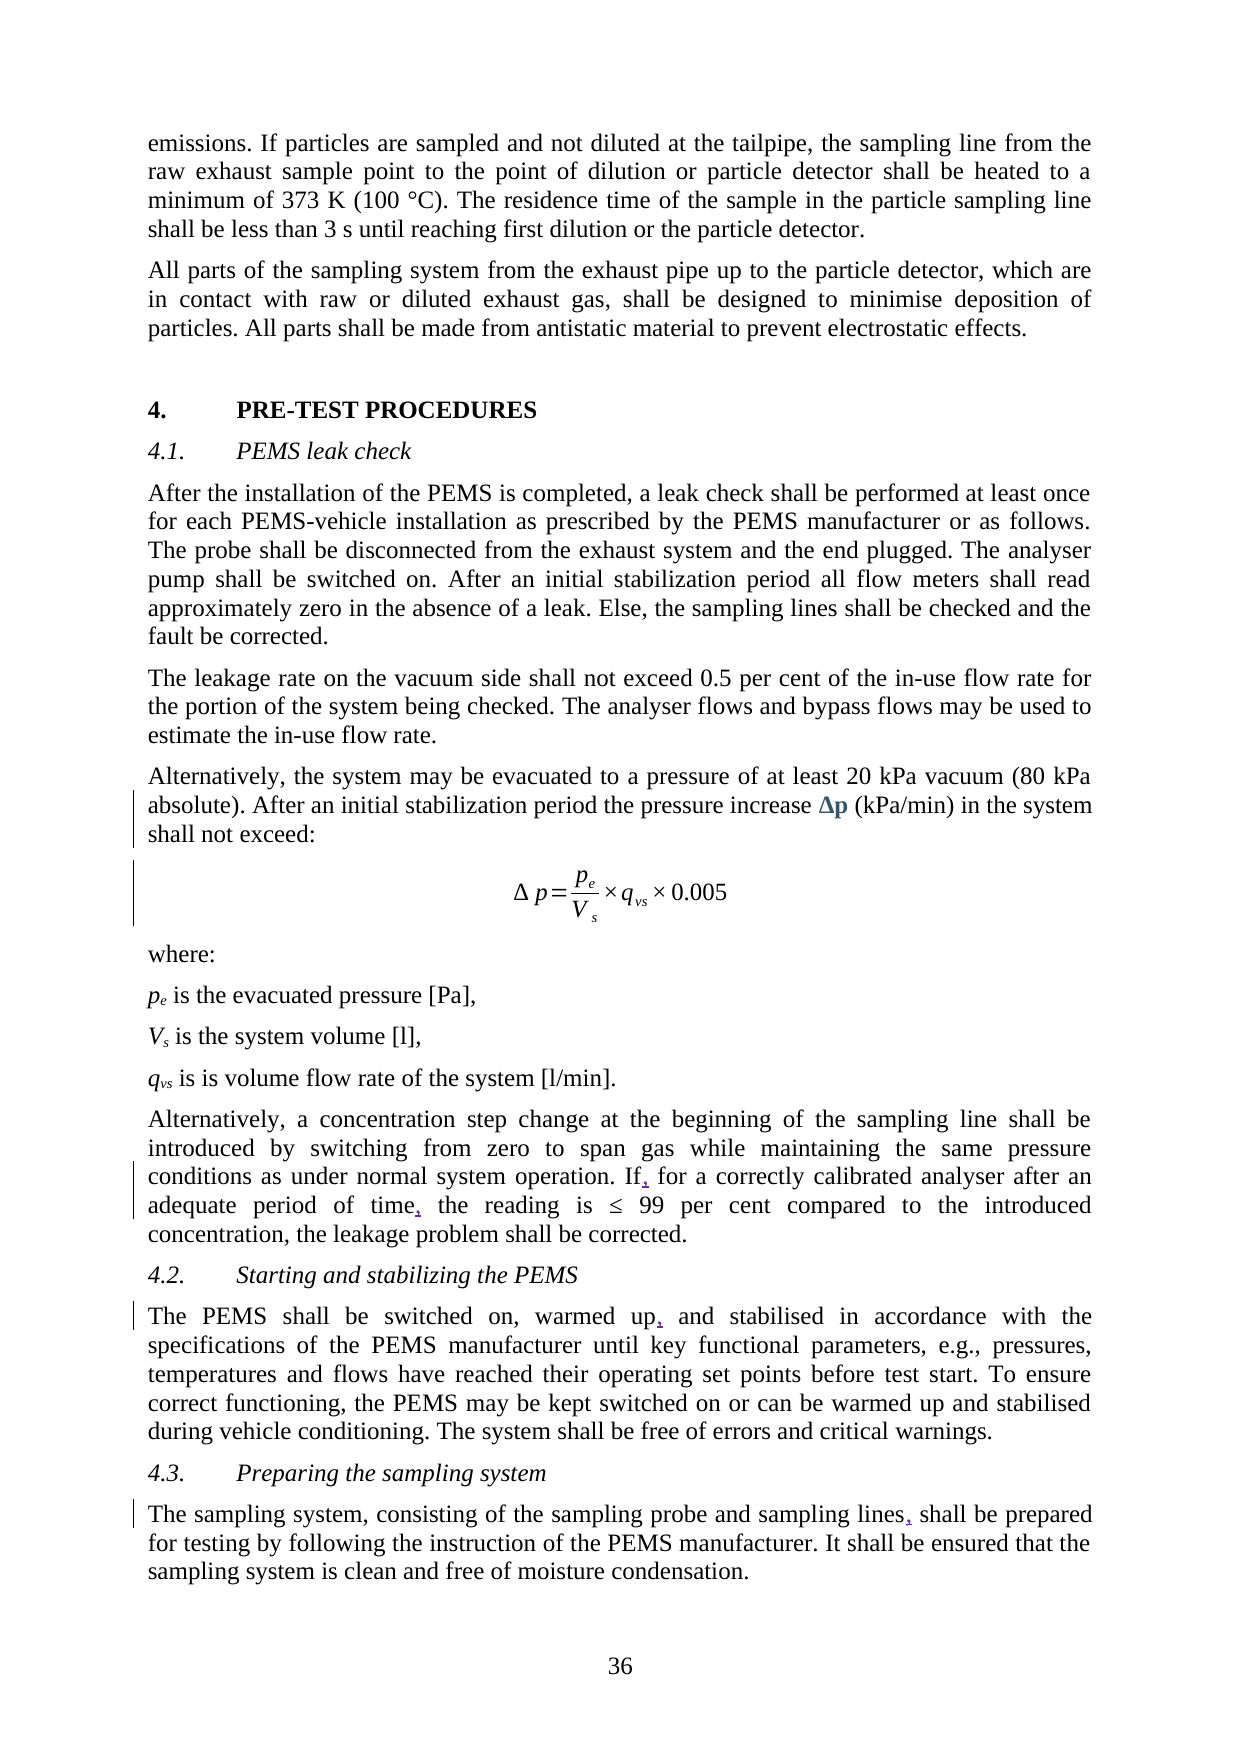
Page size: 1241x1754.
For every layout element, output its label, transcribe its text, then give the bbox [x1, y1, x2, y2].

subtitle 4. PRE-TEST PROCEDURES [148, 395, 1092, 424]
text The sampling system, consisting of the sampling probe and sampling lines shall be prepared for testing by following the instruction of the PEMS manufacturer. It shall be ensured that the sampling system is clean and free of moisture condensation. [148, 1499, 1092, 1585]
text After the installation of the PEMS is completed, a leak check shall be performed at least once for each PEMS-vehicle installation as prescribed by the PEMS manufacturer or as follows. The probe shall be disconnected from the exhaust system and the end plugged. The analyser pump shall be switched on. After an initial stabilization period all flow meters shall read approximately zero in the absence of a leak. Else, the sampling lines shall be checked and the fault be corrected. [148, 478, 1092, 650]
subtitle 4.3. Preparing the sampling system [148, 1458, 1092, 1486]
text pe is the evacuated pressure [Pa], [148, 980, 1092, 1009]
text All parts of the sampling system from the exhaust pipe up to the particle detector, which are in contact with raw or diluted exhaust gas, shall be designed to minimise deposition of particles. All parts shall be made from antistatic material to prevent electrostatic effects. [148, 255, 1092, 341]
text Alternatively, a concentration step change at the beginning of the sampling line shall be introduced by switching from zero to span gas while maintaining the same pressure conditions as under normal system operation. If for a correctly calibrated analyser after an adequate period of time the reading is ≤ 99 per cent compared to the introduced concentration, the leakage problem shall be corrected. [148, 1104, 1092, 1248]
text The PEMS shall be switched on, warmed up and stabilised in accordance with the specifications of the PEMS manufacturer until key functional parameters, e.g., pressures, temperatures and flows have reached their operating set points before test start. To ensure correct functioning, the PEMS may be kept switched on or can be warmed up and stabilised during vehicle conditioning. The system shall be free of errors and critical warnings. [148, 1301, 1092, 1445]
text where: [148, 939, 1092, 968]
text The leakage rate on the vacuum side shall not exceed 0.5 per cent of the in-use flow rate for the portion of the system being checked. The analyser flows and bypass flows may be used to estimate the in-use flow rate. [148, 663, 1092, 749]
text qvs is is volume flow rate of the system [l/min]. [148, 1063, 1092, 1091]
text Alternatively, the system may be evacuated to a pressure of at least 20 kPa vacuum (80 kPa absolute). After an initial stabilization period the pressure increase Δp (kPa/min) in the system shall not exceed: [148, 761, 1092, 848]
text Vs is the system volume [l], [148, 1021, 1092, 1050]
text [148, 128, 1092, 243]
subtitle 4.1. PEMS leak check [148, 436, 1092, 465]
subtitle 4.2. Starting and stabilizing the PEMS [148, 1260, 1092, 1289]
